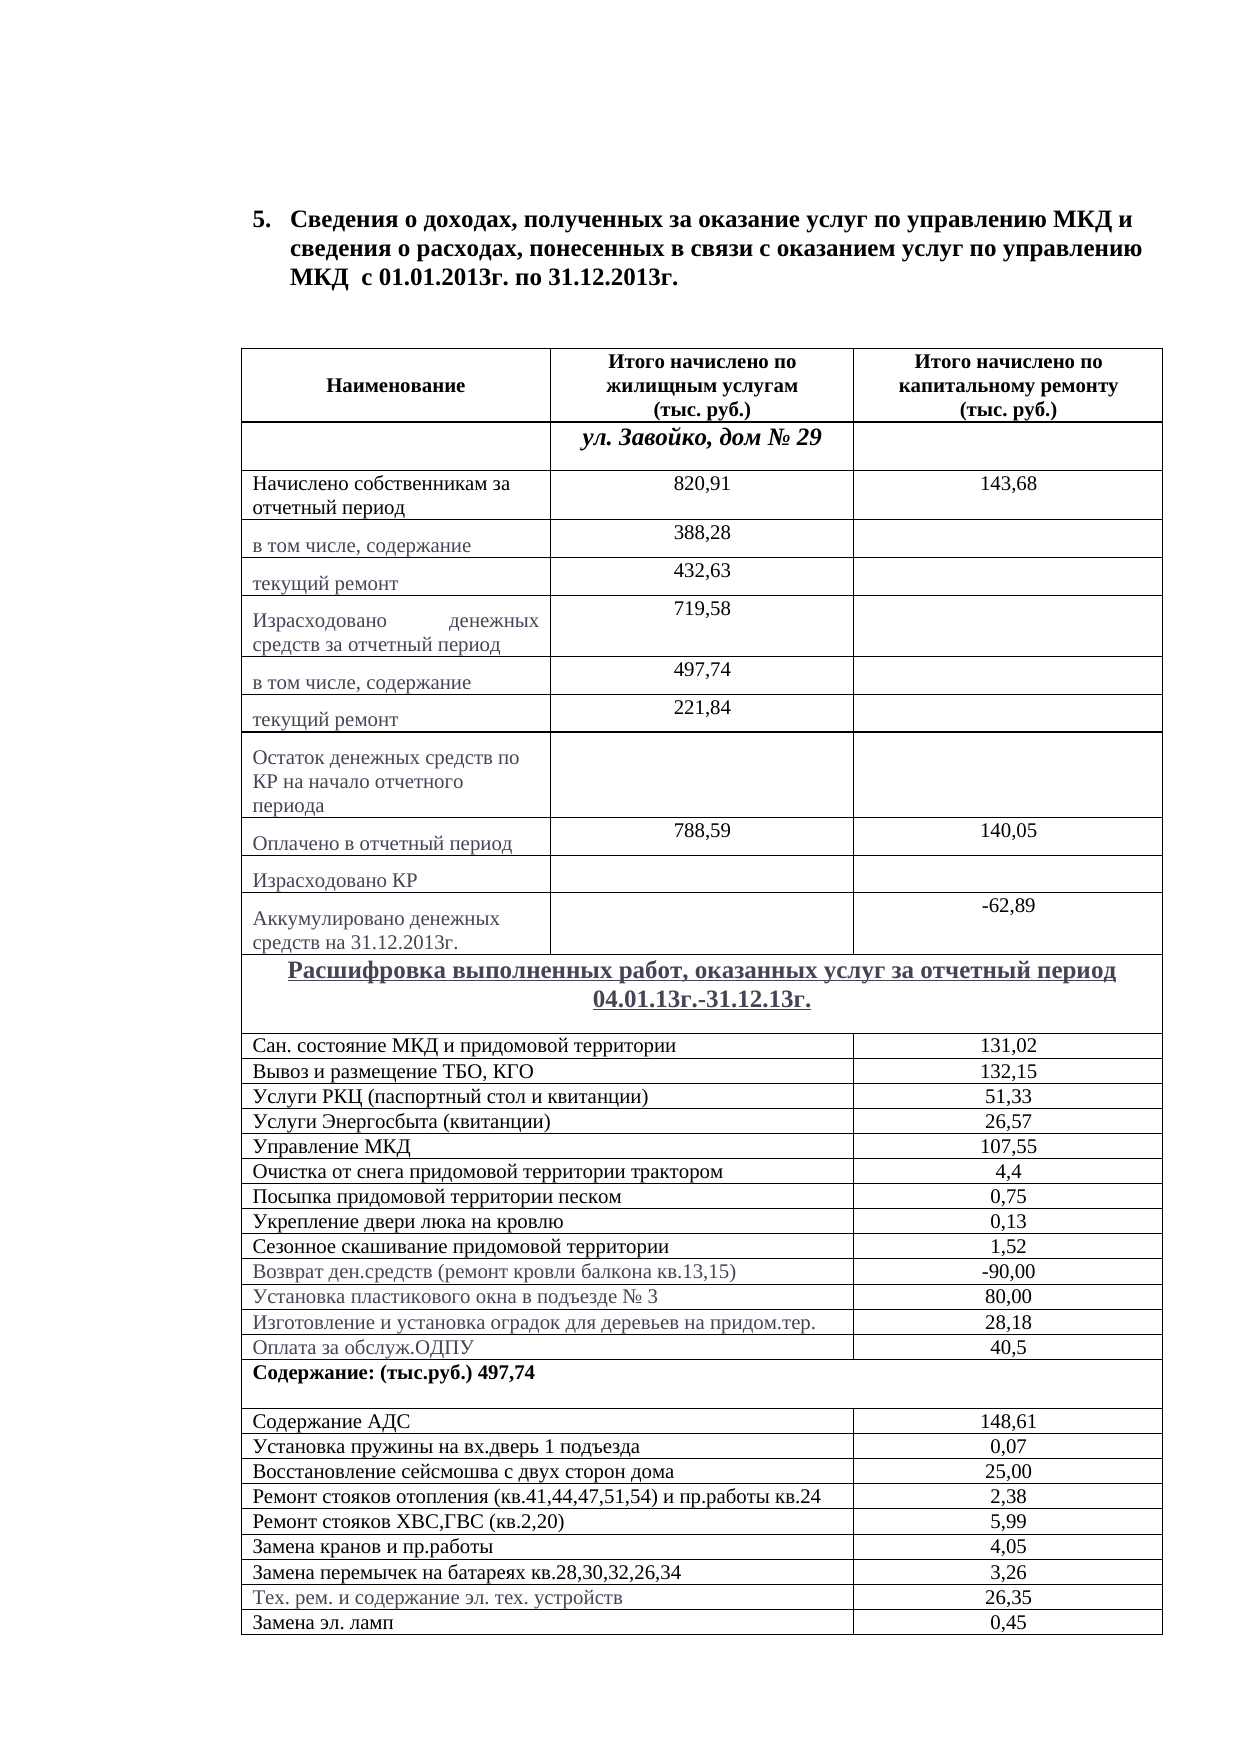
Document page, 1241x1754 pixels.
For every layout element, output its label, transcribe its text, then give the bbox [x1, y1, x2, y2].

table_cell [854, 520, 1162, 557]
table_cell текущий ремонт [242, 695, 550, 731]
table_cell 0,45 [854, 1610, 1162, 1634]
table_cell в том числе, содержание [242, 657, 550, 694]
table_cell Израсходовано КР [242, 856, 550, 892]
table_cell Ремонт стояков отопления (кв.41,44,47,51,54) и пр.работы кв.24 [242, 1484, 853, 1508]
table_cell [854, 657, 1162, 694]
table_cell 80,00 [854, 1285, 1162, 1308]
table_cell [854, 596, 1162, 656]
table_cell 25,00 [854, 1459, 1162, 1483]
table_cell Содержание: (тыс.руб.) 497,74 [242, 1360, 1162, 1408]
table_cell -90,00 [854, 1259, 1162, 1283]
table_cell Начислено собственникам за отчетный период [242, 471, 550, 519]
table_cell 148,61 [854, 1409, 1162, 1433]
table_cell 1,52 [854, 1234, 1162, 1258]
table_cell -62,89 [854, 893, 1162, 954]
table_cell Замена эл. ламп [242, 1610, 853, 1634]
table_cell 4,05 [854, 1535, 1162, 1558]
table_cell Возврат ден.средств (ремонт кровли балкона кв.13,15) [242, 1259, 853, 1283]
table_cell Сезонное скашивание придомовой территории [242, 1234, 853, 1258]
table_cell 4,4 [854, 1159, 1162, 1183]
table_cell 719,58 [551, 596, 853, 656]
table_cell 788,59 [551, 818, 853, 855]
table_cell 51,33 [854, 1084, 1162, 1108]
table_cell 5,99 [854, 1509, 1162, 1533]
table_cell Управление МКД [242, 1134, 853, 1158]
table_cell Замена перемычек на батареях кв.28,30,32,26,34 [242, 1560, 853, 1584]
table_cell Установка пластикового окна в подъезде № 3 [242, 1285, 853, 1308]
table_cell 131,02 [854, 1034, 1162, 1057]
table_cell 107,55 [854, 1134, 1162, 1158]
list Сведения о доходах, полученных за оказание услуг по управлению МКД и сведения о расходах, понесенных в связи с оказанием услуг по управлению МКД с 01.01.2013г. по 31.12.2013г. [252, 204, 1152, 291]
table_cell [551, 856, 853, 892]
table_cell 388,28 [551, 520, 853, 557]
table_cell 40,5 [854, 1335, 1162, 1359]
table_cell Очистка от снега придомовой территории трактором [242, 1159, 853, 1183]
table_cell Сан. состояние МКД и придомовой территории [242, 1034, 853, 1057]
table_cell [242, 423, 550, 470]
table_header Итого начислено по жилищным услугам (тыс. руб.) [551, 349, 853, 421]
table_header Наименование [242, 349, 550, 421]
table_cell 3,26 [854, 1560, 1162, 1584]
table_cell в том числе, содержание [242, 520, 550, 557]
table_cell Вывоз и размещение ТБО, КГО [242, 1059, 853, 1083]
table_cell 2,38 [854, 1484, 1162, 1508]
table_cell Восстановление сейсмошва с двух сторон дома [242, 1459, 853, 1483]
table_cell Услуги РКЦ (паспортный стол и квитанции) [242, 1084, 853, 1108]
table_cell 143,68 [854, 471, 1162, 519]
table_cell 26,57 [854, 1109, 1162, 1133]
table_cell Изготовление и установка оградок для деревьев на придом.тер. [242, 1310, 853, 1334]
table_cell Расшифровка выполненных работ, оказанных услуг за отчетный период 04.01.13г.-31.12.13г. [242, 955, 1162, 1032]
table_cell Укрепление двери люка на кровлю [242, 1209, 853, 1233]
table_cell Установка пружины на вх.дверь 1 подъезда [242, 1434, 853, 1458]
table_cell Оплачено в отчетный период [242, 818, 550, 855]
table_cell [854, 695, 1162, 731]
table_cell [854, 856, 1162, 892]
table_cell 221,84 [551, 695, 853, 731]
table_cell 0,13 [854, 1209, 1162, 1233]
table_cell [551, 733, 853, 817]
table_cell 28,18 [854, 1310, 1162, 1334]
table_cell Услуги Энергосбыта (квитанции) [242, 1109, 853, 1133]
table_cell текущий ремонт [242, 558, 550, 594]
table_cell 132,15 [854, 1059, 1162, 1083]
table_cell Оплата за обслуж.ОДПУ [242, 1335, 853, 1359]
table_cell ул. Завойко, дом № 29 [551, 423, 853, 470]
table_cell Израсходовано денежных средств за отчетный период [242, 596, 550, 656]
table_cell 497,74 [551, 657, 853, 694]
table_cell 820,91 [551, 471, 853, 519]
table_cell [551, 893, 853, 954]
table_cell 0,07 [854, 1434, 1162, 1458]
table_header Итого начислено по капитальному ремонту (тыс. руб.) [854, 349, 1162, 421]
table_cell Тех. рем. и содержание эл. тех. устройств [242, 1585, 853, 1609]
table_cell Содержание АДС [242, 1409, 853, 1433]
table_cell Аккумулировано денежных средств на 31.12.2013г. [242, 893, 550, 954]
table_cell [854, 733, 1162, 817]
table_cell 432,63 [551, 558, 853, 594]
table_cell 26,35 [854, 1585, 1162, 1609]
table_cell 140,05 [854, 818, 1162, 855]
table_cell 0,75 [854, 1184, 1162, 1208]
table_cell Остаток денежных средств по КР на начало отчетного периода [242, 733, 550, 817]
table_cell Ремонт стояков ХВС,ГВС (кв.2,20) [242, 1509, 853, 1533]
table_cell Замена кранов и пр.работы [242, 1535, 853, 1558]
table_cell [854, 423, 1162, 470]
table_cell Посыпка придомовой территории песком [242, 1184, 853, 1208]
table_cell [854, 558, 1162, 594]
